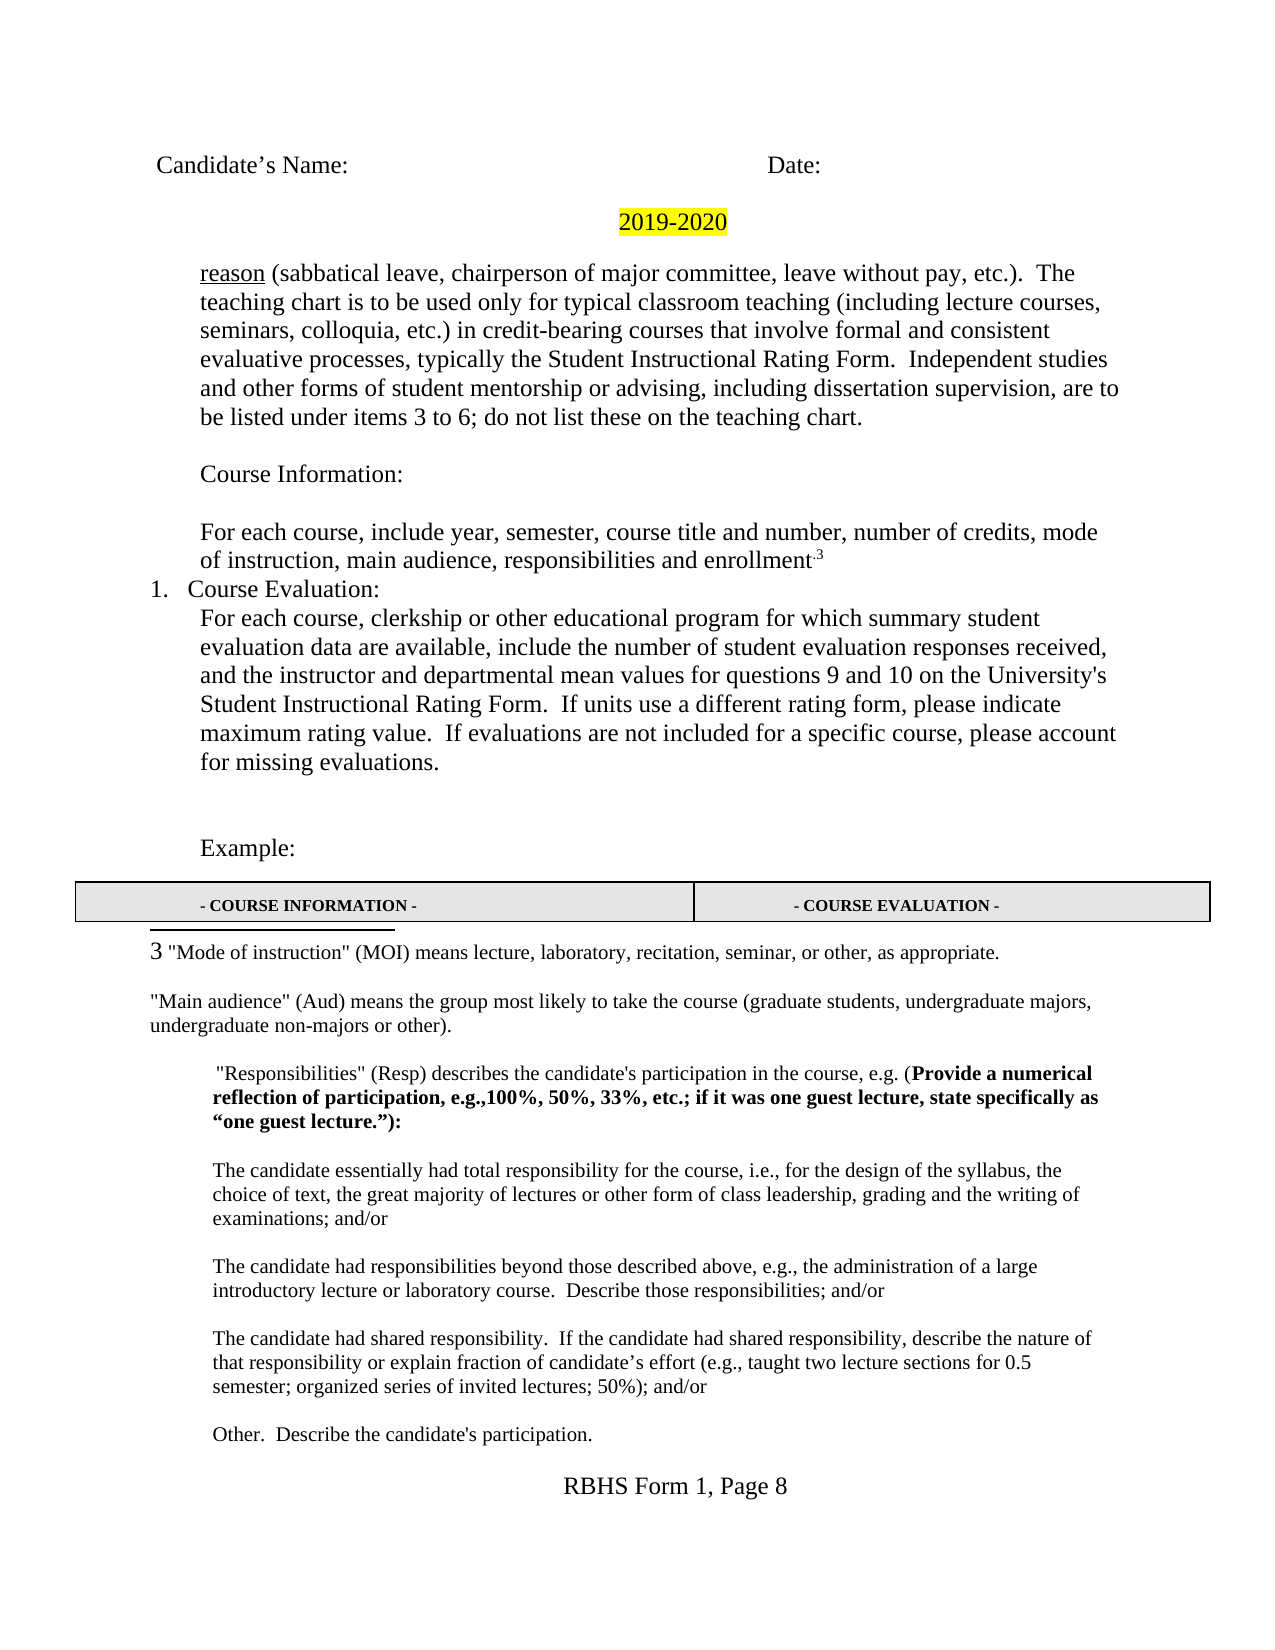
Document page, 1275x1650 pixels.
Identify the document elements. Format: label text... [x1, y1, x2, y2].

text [150, 258, 1125, 431]
list Course Evaluation: [150, 574, 1125, 603]
text For each course, clerkship or other educational program for which summary student evaluation data are available, include the number of student evaluation responses received, and the instructor and departmental mean values for questions 9 and 10 on the University's Student Instructional Rating Form. If units use a different rating form, please indicate maximum rating value. If evaluations are not included for a specific course, please account for missing evaluations. [200, 603, 1125, 776]
table_header - COURSE INFORMATION - [76, 883, 693, 921]
text Course Information: [150, 459, 1125, 488]
text Example: [150, 833, 1125, 862]
table_header - COURSE EVALUATION - [695, 883, 1209, 921]
text For each course, include year, semester, course title and number, number of credits, mode of instruction, main audience, responsibilities and enrollment. [200, 517, 1125, 574]
